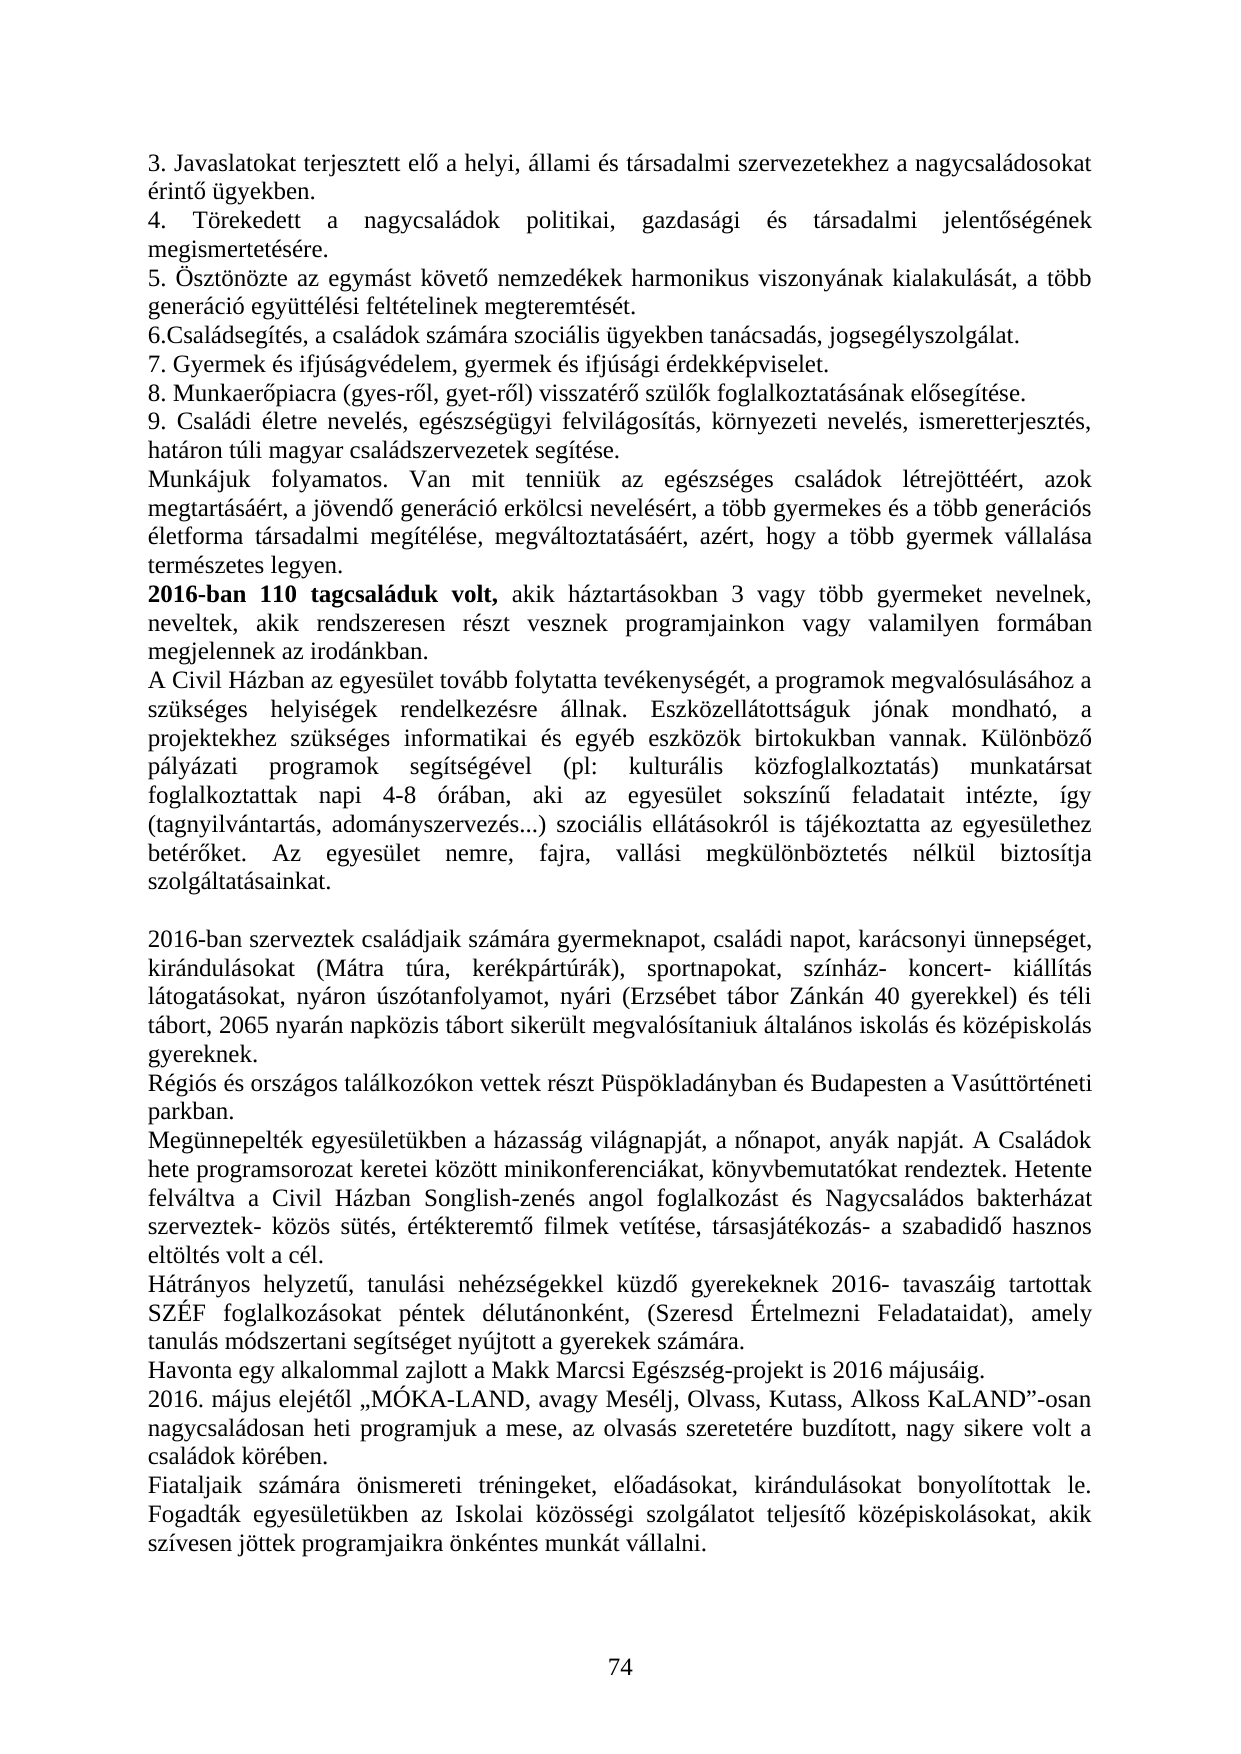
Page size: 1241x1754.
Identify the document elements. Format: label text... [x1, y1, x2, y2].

text 8. Munkaerőpiacra (gyes-ről, gyet-ről) visszatérő szülők foglalkoztatásának elősegítése. [148, 378, 1093, 406]
text A Civil Házban az egyesület tovább folytatta tevékenységét, a programok megvalósulásához a szükséges helyiségek rendelkezésre állnak. Eszközellátottságuk jónak mondható, a projektekhez szükséges informatikai és egyéb eszközök birtokukban vannak. Különböző pályázati programok segítségével (pl: kulturális közfoglalkoztatás) munkatársat foglalkoztattak napi 4-8 órában, aki az egyesület sokszínű feladatait intézte, így (tagnyilvántartás, adományszervezés...) szociális ellátásokról is tájékoztatta az egyesülethez betérőket. Az egyesület nemre, fajra, vallási megkülönböztetés nélkül biztosítja szolgáltatásainkat. [148, 665, 1093, 895]
text Régiós és országos találkozókon vettek részt Püspökladányban és Budapesten a Vasúttörténeti parkban. [148, 1068, 1093, 1125]
text 2016-ban 110 tagcsaláduk volt, akik háztartásokban 3 vagy több gyermeket nevelnek, neveltek, akik rendszeresen részt vesznek programjainkon vagy valamilyen formában megjelennek az irodánkban. [148, 579, 1093, 665]
text 2016. május elejétől „MÓKA-LAND, avagy Mesélj, Olvass, Kutass, Alkoss KaLAND”-osan nagycsaládosan heti programjuk a mese, az olvasás szeretetére buzdított, nagy sikere volt a családok körében. [148, 1384, 1093, 1470]
text 2016-ban szerveztek családjaik számára gyermeknapot, családi napot, karácsonyi ünnepséget, kirándulásokat (Mátra túra, kerékpártúrák), sportnapokat, színház- koncert- kiállítás látogatásokat, nyáron úszótanfolyamot, nyári (Erzsébet tábor Zánkán 40 gyerekkel) és téli tábort, 2065 nyarán napközis tábort sikerült megvalósítaniuk általános iskolás és középiskolás gyereknek. [148, 924, 1093, 1068]
text Munkájuk folyamatos. Van mit tenniük az egészséges családok létrejöttéért, azok megtartásáért, a jövendő generáció erkölcsi nevelésért, a több gyermekes és a több generációs életforma társadalmi megítélése, megváltoztatásáért, azért, hogy a több gyermek vállalása természetes legyen. [148, 464, 1093, 579]
text Hátrányos helyzetű, tanulási nehézségekkel küzdő gyerekeknek 2016- tavaszáig tartottak SZÉF foglalkozásokat péntek délutánonként, (Szeresd Értelmezni Feladataidat), amely tanulás módszertani segítséget nyújtott a gyerekek számára. [148, 1269, 1093, 1355]
text Fiataljaik számára önismereti tréningeket, előadásokat, kirándulásokat bonyolítottak le. Fogadták egyesületükben az Iskolai közösségi szolgálatot teljesítő középiskolásokat, akik szívesen jöttek programjaikra önkéntes munkát vállalni. [148, 1470, 1093, 1556]
text Megünnepelték egyesületükben a házasság világnapját, a nőnapot, anyák napját. A Családok hete programsorozat keretei között minikonferenciákat, könyvbemutatókat rendeztek. Hetente felváltva a Civil Házban Songlish-zenés angol foglalkozást és Nagycsaládos bakterházat szerveztek- közös sütés, értékteremtő filmek vetítése, társasjátékozás- a szabadidő hasznos eltöltés volt a cél. [148, 1125, 1093, 1269]
text Havonta egy alkalommal zajlott a Makk Marcsi Egészség-projekt is 2016 májusáig. [148, 1355, 1093, 1384]
text 3. Javaslatokat terjesztett elő a helyi, állami és társadalmi szervezetekhez a nagycsaládosokat érintő ügyekben. [148, 148, 1093, 205]
text 4. Törekedett a nagycsaládok politikai, gazdasági és társadalmi jelentőségének megismertetésére. [148, 205, 1093, 263]
text 5. Ösztönözte az egymást követő nemzedékek harmonikus viszonyának kialakulását, a több generáció együttélési feltételinek megteremtését. [148, 263, 1093, 320]
text 6.Családsegítés, a családok számára szociális ügyekben tanácsadás, jogsegélyszolgálat. [148, 320, 1093, 349]
text 9. Családi életre nevelés, egészségügyi felvilágosítás, környezeti nevelés, ismeretterjesztés, határon túli magyar családszervezetek segítése. [148, 406, 1093, 464]
text 7. Gyermek és ifjúságvédelem, gyermek és ifjúsági érdekképviselet. [148, 349, 1093, 378]
